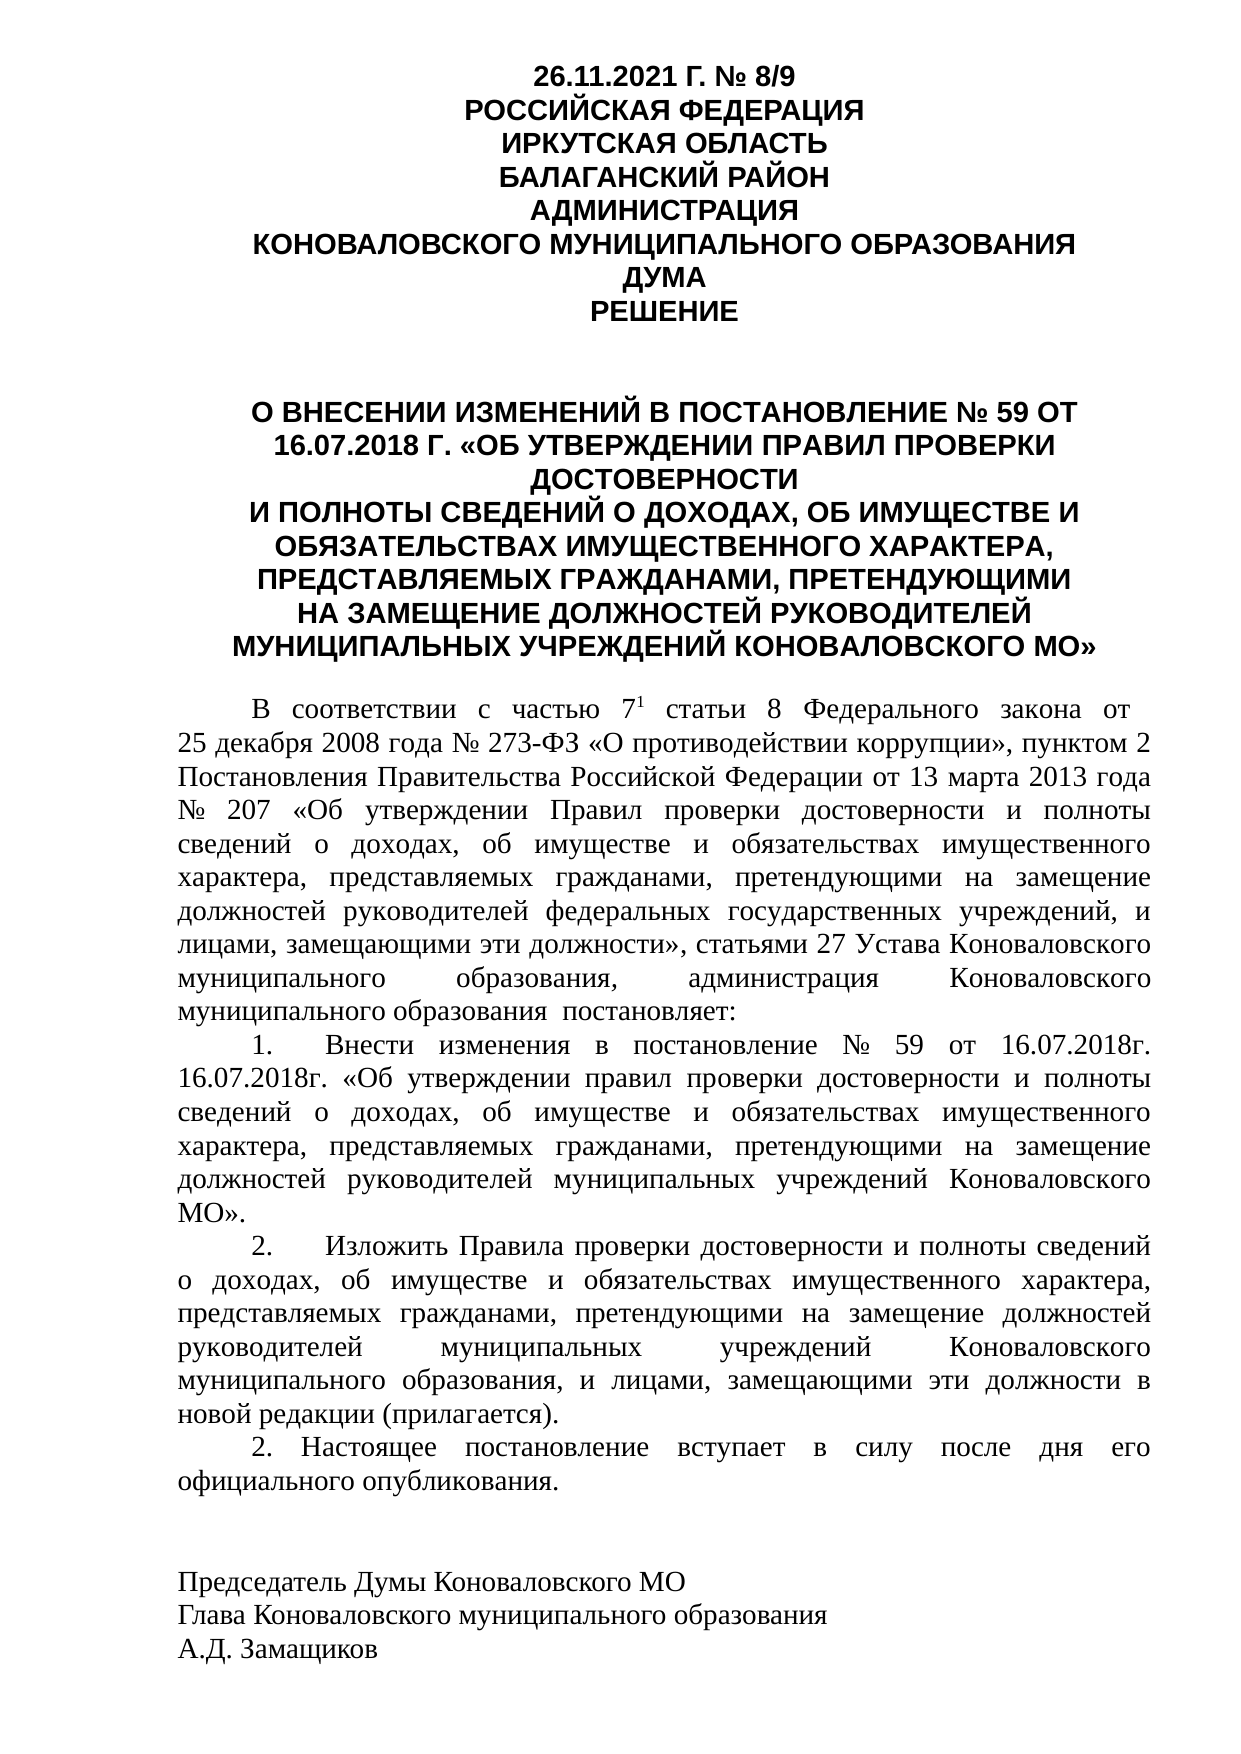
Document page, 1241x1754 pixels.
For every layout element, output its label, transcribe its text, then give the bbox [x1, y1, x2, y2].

list Внести изменения в постановление № 59 от 16.07.2018г. 16.07.2018г. «Об утверждении правил проверки достоверности и полноты сведений о доходах, об имуществе и обязательствах имущественного характера, представляемых гражданами, претендующими на замещение должностей руководителей муниципальных учреждений Коноваловского МО». [177, 1027, 1152, 1228]
text Председатель Думы Коноваловского МО [177, 1564, 1152, 1597]
text ДУМА [177, 260, 1152, 294]
list Изложить Правила проверки достоверности и полноты сведений о доходах, об имуществе и обязательствах имущественного характера, представляемых гражданами, претендующими на замещение должностей руководителей муниципальных учреждений Коноваловского муниципального образования, и лицами, замещающими эти должности в новой редакции (прилагается). [177, 1228, 1152, 1429]
text 2. Настоящее постановление вступает в силу после дня его официального опубликования. [177, 1429, 1152, 1497]
text РЕШЕНИЕ [177, 294, 1152, 327]
text О ВНЕСЕНИИ ИЗМЕНЕНИЙ В ПОСТАНОВЛЕНИЕ № 59 ОТ 16.07.2018 Г. «ОБ УТВЕРЖДЕНИИ ПРАВИЛ ПРОВЕРКИ ДОСТОВЕРНОСТИ [177, 394, 1152, 495]
text АДМИНИСТРАЦИЯ [177, 193, 1152, 227]
text И ПОЛНОТЫ СВЕДЕНИЙ О ДОХОДАХ, ОБ ИМУЩЕСТВЕ И ОБЯЗАТЕЛЬСТВАХ ИМУЩЕСТВЕННОГО ХАРАКТЕРА, ПРЕДСТАВЛЯЕМЫХ ГРАЖДАНАМИ, ПРЕТЕНДУЮЩИМИ НА ЗАМЕЩЕНИЕ ДОЛЖНОСТЕЙ РУКОВОДИТЕЛЕЙ МУНИЦИПАЛЬНЫХ УЧРЕЖДЕНИЙ КОНОВАЛОВСКОГО МО» [177, 495, 1152, 663]
text Глава Коноваловского муниципального образования [177, 1597, 1152, 1631]
text 26.11.2021 Г. № 8/9 [177, 59, 1152, 93]
text В соответствии с частью 71 статьи 8 Федерального закона от 25 декабря 2008 года № 273-ФЗ «О противодействии коррупции», пунктом 2 Постановления Правительства Российской Федерации от 13 марта 2013 года № 207 «Об утверждении Правил проверки достоверности и полноты сведений о доходах, об имуществе и обязательствах имущественного характера, представляемых гражданами, претендующими на замещение должностей руководителей федеральных государственных учреждений, и лицами, замещающими эти должности», статьями 27 Устава Коноваловского муниципального образования, администрация Коноваловского муниципального образования постановляет: [177, 692, 1152, 1027]
text ИРКУТСКАЯ ОБЛАСТЬ [177, 126, 1152, 160]
text БАЛАГАНСКИЙ РАЙОН [177, 160, 1152, 193]
text КОНОВАЛОВСКОГО МУНИЦИПАЛЬНОГО ОБРАЗОВАНИЯ [177, 227, 1152, 260]
text А.Д. Замащиков [177, 1631, 1152, 1664]
text РОССИЙСКАЯ ФЕДЕРАЦИЯ [177, 93, 1152, 126]
